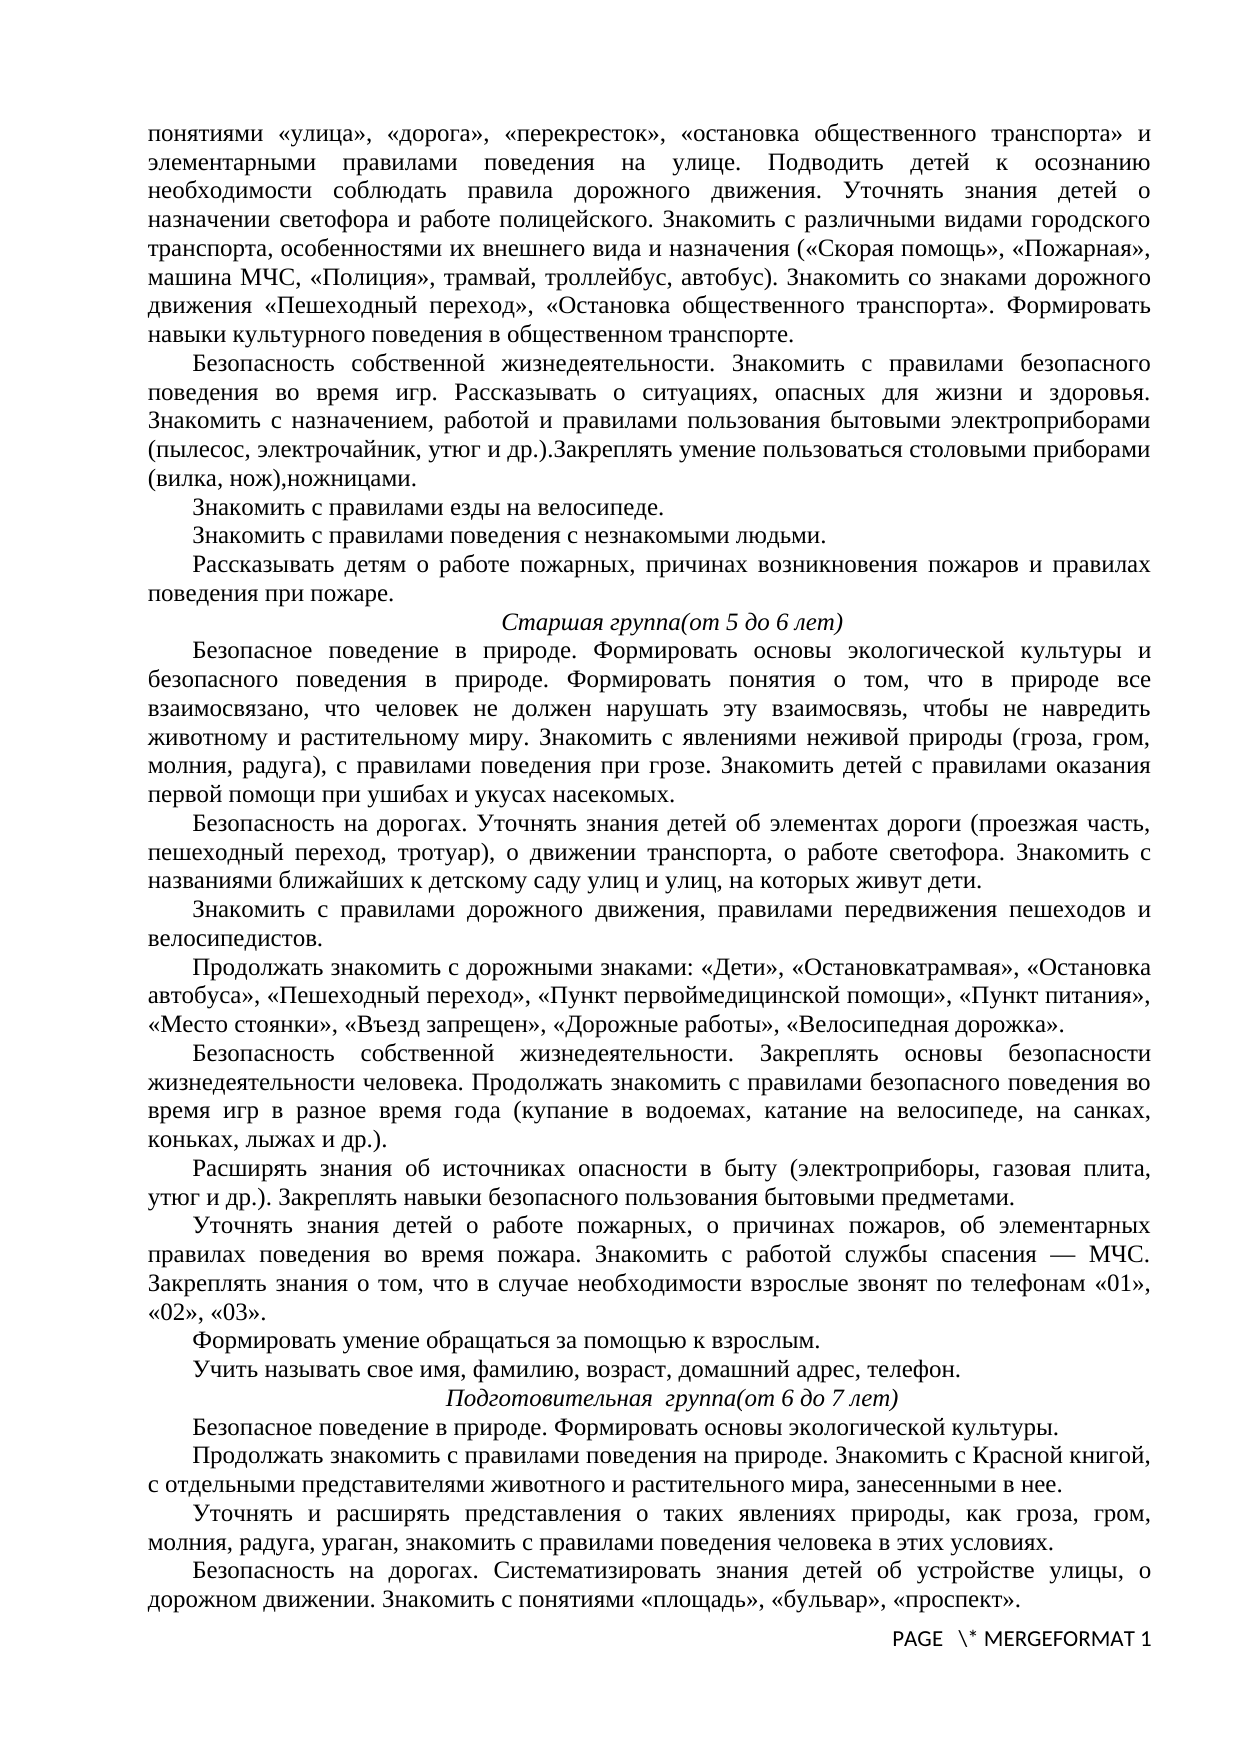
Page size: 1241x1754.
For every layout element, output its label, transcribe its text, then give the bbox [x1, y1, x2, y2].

text Уточнять и расширять представления о таких явлениях природы, как гроза, гром, молния, радуга, ураган, знакомить с правилами поведения человека в этих условиях. [148, 1498, 1152, 1556]
text Безопасное поведение в природе. Формировать основы экологической культуры и безопасного поведения в природе. Формировать понятия о том, что в природе все взаимосвязано, что человек не должен нарушать эту взаимосвязь, чтобы не навредить животному и растительному миру. Знакомить с явлениями неживой природы (гроза, гром, молния, радуга), с правилами поведения при грозе. Знакомить детей с правилами оказания первой помощи при ушибах и укусах насекомых. [148, 636, 1152, 808]
text Безопасное поведение в природе. Формировать основы экологической культуры. [148, 1412, 1152, 1441]
text Старшая группа(от 5 до 6 лет) [148, 607, 1152, 636]
text Знакомить с правилами езды на велосипеде. [148, 492, 1152, 521]
text Расширять знания об источниках опасности в быту (электроприборы, газовая плита, утюг и др.). Закреплять навыки безопасного пользования бытовыми предметами. [148, 1153, 1152, 1211]
text Уточнять знания детей о работе пожарных, о причинах пожаров, об элементарных правилах поведения во время пожара. Знакомить с работой службы спасения — МЧС. Закреплять знания о том, что в случае необходимости взрослые звонят по телефонам «01», «02», «03». [148, 1211, 1152, 1326]
text Безопасность на дорогах. Систематизировать знания детей об устройстве улицы, о дорожном движении. Знакомить с понятиями «площадь», «бульвар», «проспект». [148, 1556, 1152, 1613]
text Продолжать знакомить с дорожными знаками: «Дети», «Остановкатрамвая», «Остановка автобуса», «Пешеходный переход», «Пункт первоймедицинской помощи», «Пункт питания», «Место стоянки», «Въезд запрещен», «Дорожные работы», «Велосипедная дорожка». [148, 952, 1152, 1038]
text Формировать умение обращаться за помощью к взрослым. [148, 1326, 1152, 1354]
text Продолжать знакомить с правилами поведения на природе. Знакомить с Красной книгой, с отдельными представителями животного и растительного мира, занесенными в нее. [148, 1441, 1152, 1498]
text Безопасность на дорогах. Уточнять знания детей об элементах дороги (проезжая часть, пешеходный переход, тротуар), о движении транспорта, о работе светофора. Знакомить с названиями ближайших к детскому саду улиц и улиц, на которых живут дети. [148, 808, 1152, 894]
text Подготовительная группа(от 6 до 7 лет) [148, 1383, 1152, 1412]
text Знакомить с правилами дорожного движения, правилами передвижения пешеходов и велосипедистов. [148, 894, 1152, 952]
text Знакомить с правилами поведения с незнакомыми людьми. [148, 521, 1152, 549]
text Безопасность собственной жизнедеятельности. Знакомить с правилами безопасного поведения во время игр. Рассказывать о ситуациях, опасных для жизни и здоровья. Знакомить с назначением, работой и правилами пользования бытовыми электроприборами (пылесос, электрочайник, утюг и др.).Закреплять умение пользоваться столовыми приборами (вилка, нож),ножницами. [148, 348, 1152, 492]
text Рассказывать детям о работе пожарных, причинах возникновения пожаров и правилах поведения при пожаре. [148, 549, 1152, 607]
text Безопасность собственной жизнедеятельности. Закреплять основы безопасности жизнедеятельности человека. Продолжать знакомить с правилами безопасного поведения во время игр в разное время года (купание в водоемах, катание на велосипеде, на санках, коньках, лыжах и др.). [148, 1038, 1152, 1153]
text Учить называть свое имя, фамилию, возраст, домашний адрес, телефон. [148, 1354, 1152, 1383]
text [148, 118, 1152, 348]
